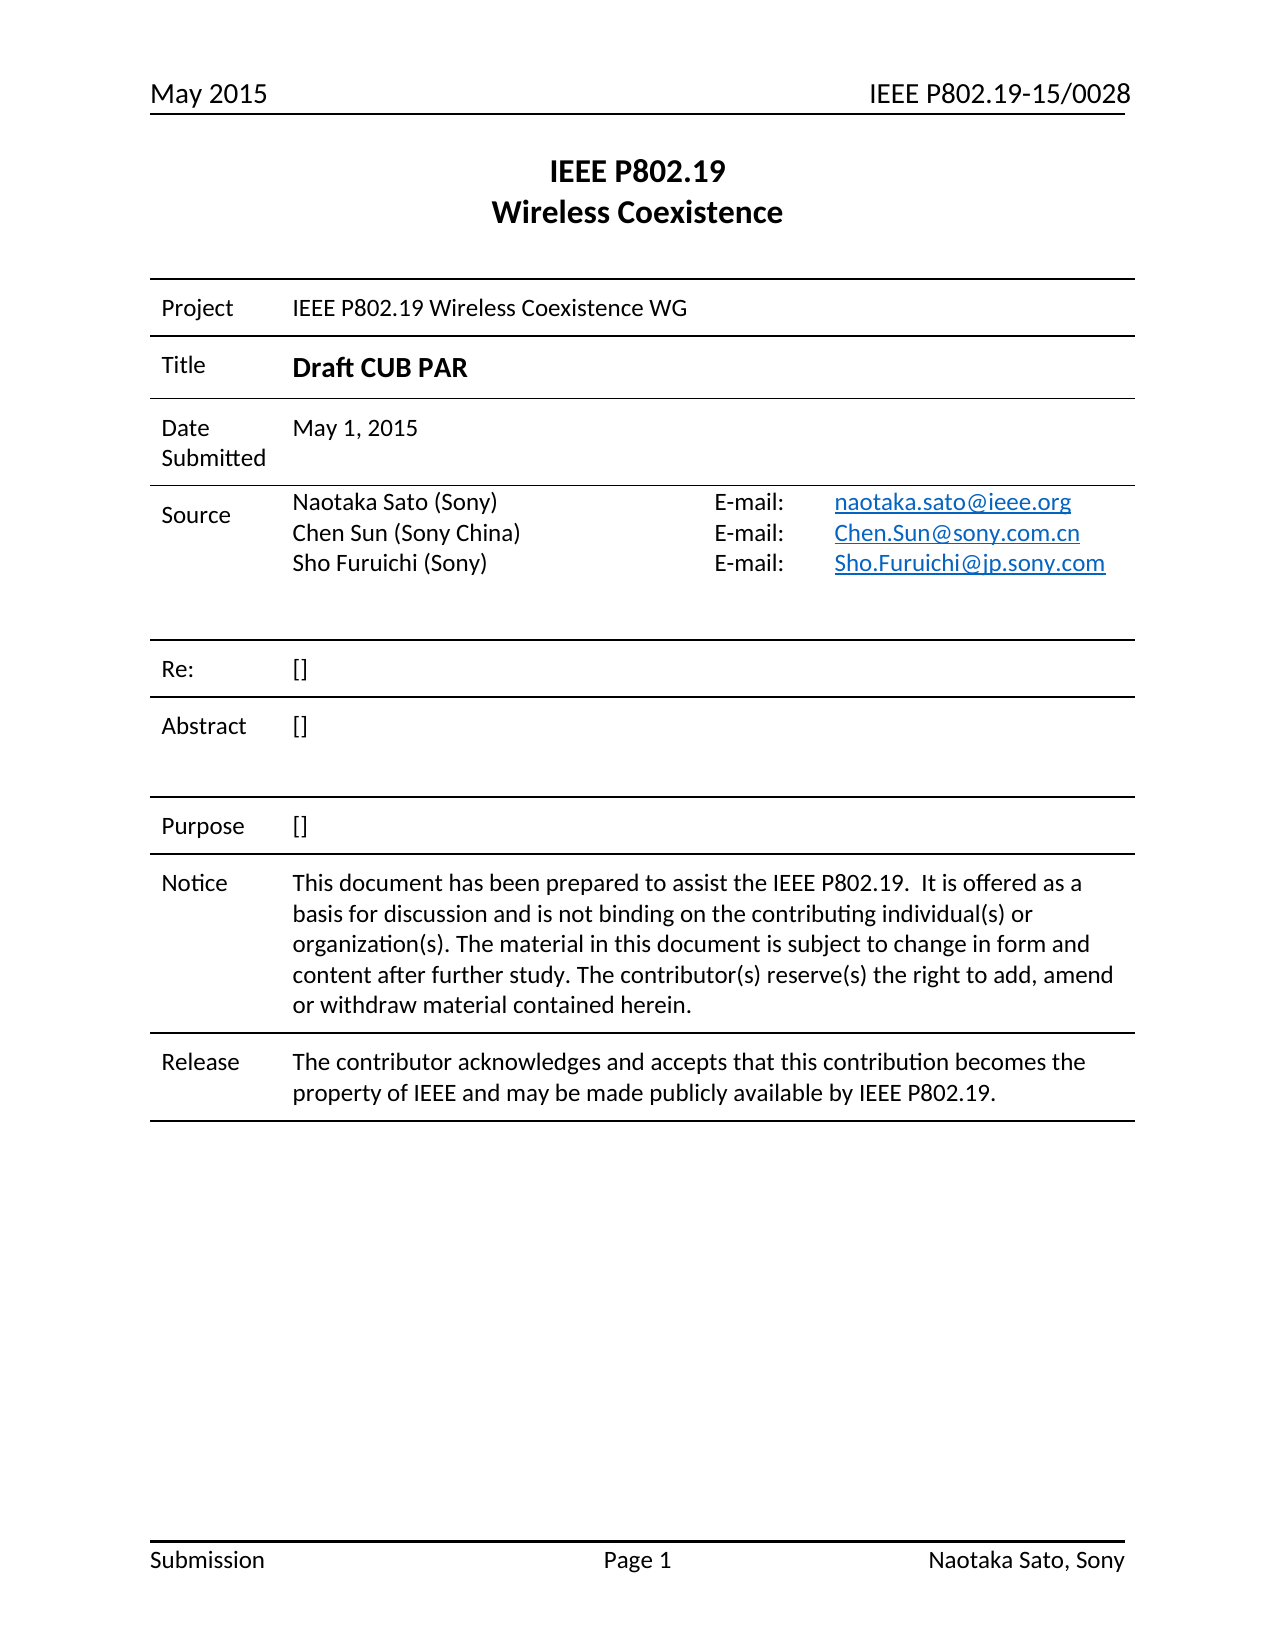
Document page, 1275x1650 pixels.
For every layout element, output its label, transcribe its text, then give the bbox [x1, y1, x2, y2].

table_cell Naotaka Sato (Sony) Chen Sun (Sony China) Sho Furuichi (Sony) [281, 486, 703, 639]
table_header Project [150, 280, 281, 335]
table_cell [] [281, 698, 1134, 796]
table_cell Abstract [150, 698, 281, 796]
table_cell Release [150, 1034, 281, 1120]
table_cell The contributor acknowledges and accepts that this contribution becomes the property of IEEE and may be made publicly available by IEEE P802.19. [281, 1034, 1134, 1120]
text Wireless Coexistence [150, 191, 1125, 231]
table_cell This document has been prepared to assist the IEEE P802.19. It is offered as a basis for discussion and is not binding on the contributing individual(s) or organization(s). The material in this document is subject to change in form and content after further study. The contributor(s) reserve(s) the right to add, amend or withdraw material contained herein. [281, 855, 1134, 1032]
text IEEE P802.19 [150, 150, 1125, 191]
table_cell Draft CUB PAR [281, 337, 1134, 398]
table_cell Purpose [150, 798, 281, 853]
table_header IEEE P802.19 Wireless Coexistence WG [281, 280, 1134, 335]
table_cell Title [150, 337, 281, 398]
table_cell Re: [150, 641, 281, 696]
table_cell [] [281, 641, 1134, 696]
table_cell [] [281, 798, 1134, 853]
table_cell Date Submitted [150, 399, 281, 485]
table_cell May 1, 2015 [281, 399, 1134, 485]
table_cell E-mail: naotaka.sato@ieee.org E-mail: Chen.Sun@sony.com.cn E-mail: Sho.Furuichi@jp.sony.com [703, 486, 1134, 639]
table_cell Source [150, 486, 281, 639]
table_cell Notice [150, 855, 281, 1032]
